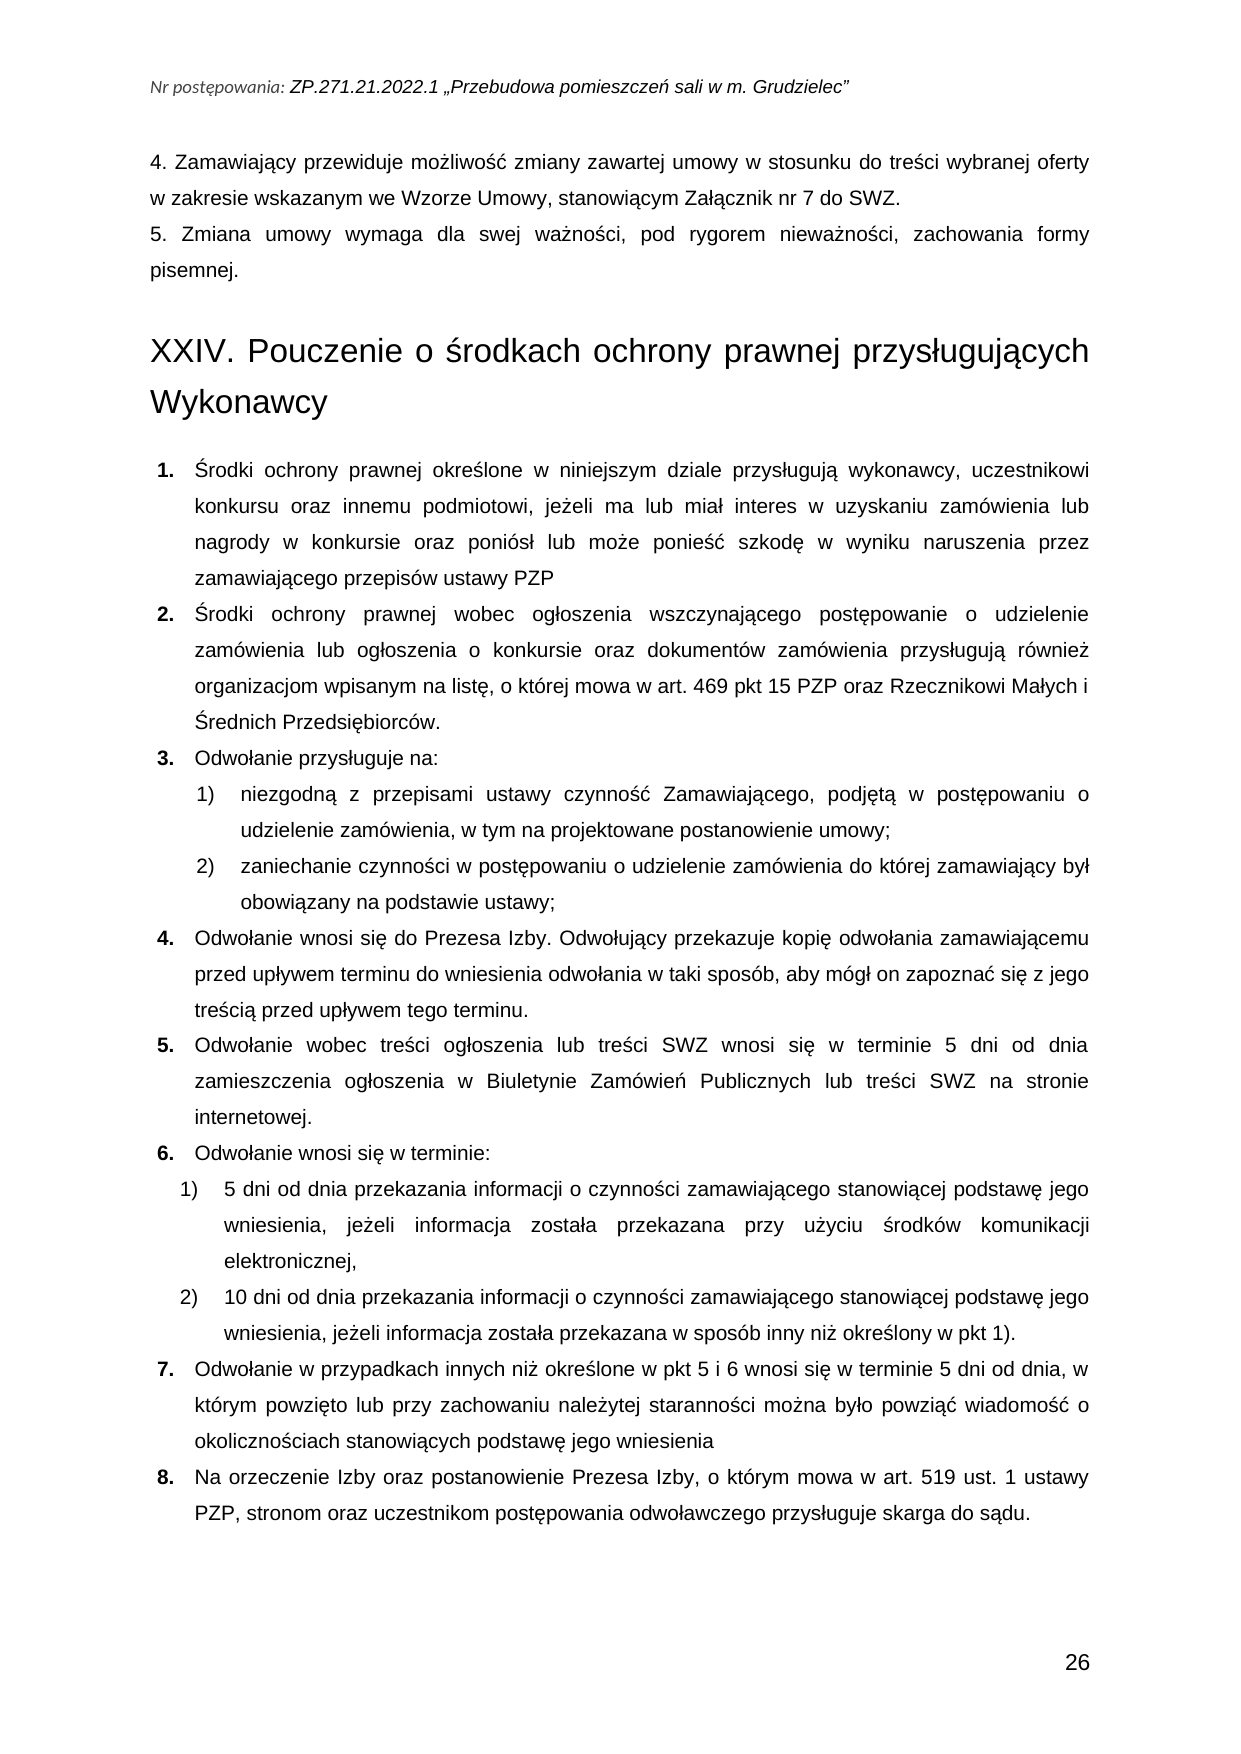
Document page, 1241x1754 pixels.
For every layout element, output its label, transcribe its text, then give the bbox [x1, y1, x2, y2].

list Odwołanie wobec treści ogłoszenia lub treści SWZ wnosi się w terminie 5 dni od dnia zamieszczenia ogłoszenia w Biuletynie Zamówień Publicznych lub treści SWZ na stronie internetowej. [157, 1033, 1090, 1129]
list Odwołanie wnosi się w terminie: [157, 1141, 1090, 1165]
list Na orzeczenie Izby oraz postanowienie Prezesa Izby, o którym mowa w art. 519 ust. 1 ustawy PZP, stronom oraz uczestnikom postępowania odwoławczego przysługuje skarga do sądu. [157, 1464, 1090, 1524]
text 2) zaniechanie czynności w postępowaniu o udzielenie zamówienia do której zamawiający był obowiązany na podstawie ustawy; [196, 854, 1090, 913]
list Odwołanie wnosi się do Prezesa Izby. Odwołujący przekazuje kopię odwołania zamawiającemu przed upływem terminu do wniesienia odwołania w taki sposób, aby mógł on zapoznać się z jego treścią przed upływem tego terminu. [157, 926, 1090, 1021]
text 1) niezgodną z przepisami ustawy czynność Zamawiającego, podjętą w postępowaniu o udzielenie zamówienia, w tym na projektowane postanowienie umowy; [196, 782, 1090, 842]
text 2) 10 dni od dnia przekazania informacji o czynności zamawiającego stanowiącej podstawę jego wniesienia, jeżeli informacja została przekazana w sposób inny niż określony w pkt 1). [179, 1285, 1090, 1345]
list Odwołanie przysługuje na: [157, 746, 1090, 770]
text 5. Zmiana umowy wymaga dla swej ważności, pod rygorem nieważności, zachowania formy pisemnej. [150, 222, 1090, 282]
list Odwołanie w przypadkach innych niż określone w pkt 5 i 6 wnosi się w terminie 5 dni od dnia, w którym powzięto lub przy zachowaniu należytej staranności można było powziąć wiadomość o okolicznościach stanowiących podstawę jego wniesienia [157, 1357, 1090, 1453]
list Środki ochrony prawnej wobec ogłoszenia wszczynającego postępowanie o udzielenie zamówienia lub ogłoszenia o konkursie oraz dokumentów zamówienia przysługują również organizacjom wpisanym na listę, o której mowa w art. 469 pkt 15 PZP oraz Rzecznikowi Małych i Średnich Przedsiębiorców. [157, 602, 1090, 734]
subtitle XXIV. Pouczenie o środkach ochrony prawnej przysługujących Wykonawcy [150, 331, 1090, 421]
text 4. Zamawiający przewiduje możliwość zmiany zawartej umowy w stosunku do treści wybranej oferty w zakresie wskazanym we Wzorze Umowy, stanowiącym Załącznik nr 7 do SWZ. [150, 150, 1090, 210]
text 1) 5 dni od dnia przekazania informacji o czynności zamawiającego stanowiącej podstawę jego wniesienia, jeżeli informacja została przekazana przy użyciu środków komunikacji elektronicznej, [179, 1177, 1090, 1273]
list Środki ochrony prawnej określone w niniejszym dziale przysługują wykonawcy, uczestnikowi konkursu oraz innemu podmiotowi, jeżeli ma lub miał interes w uzyskaniu zamówienia lub nagrody w konkursie oraz poniósł lub może ponieść szkodę w wyniku naruszenia przez zamawiającego przepisów ustawy PZP [157, 458, 1090, 590]
